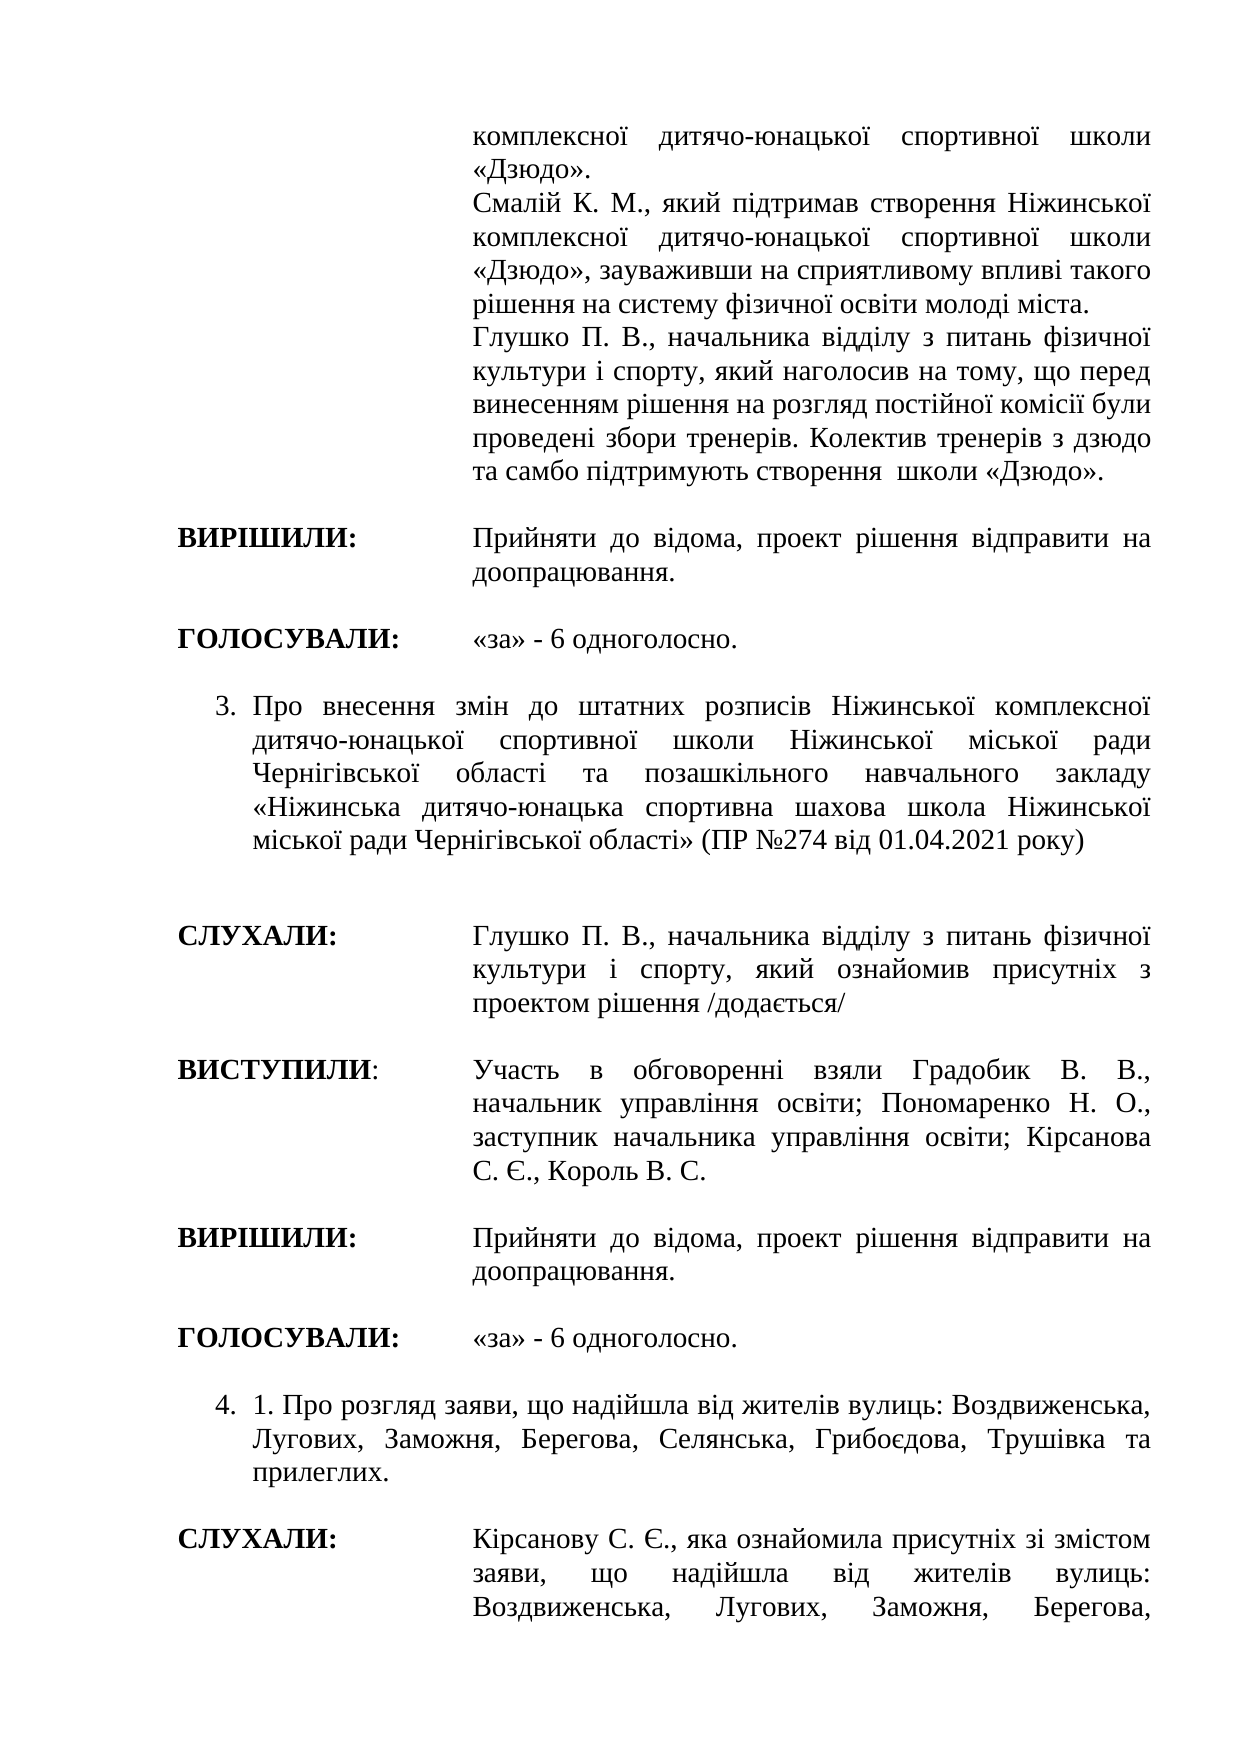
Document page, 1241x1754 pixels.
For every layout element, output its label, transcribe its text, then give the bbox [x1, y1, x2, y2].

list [177, 118, 1152, 185]
list ГОЛОСУВАЛИ: «за» - 6 одноголосно. [177, 1320, 1152, 1354]
list 1. Про розгляд заяви, що надійшла від жителів вулиць: Воздвиженська, Лугових, Заможня, Берегова, Селянська, Грибоєдова, Трушівка та прилеглих. [215, 1387, 1152, 1488]
list СЛУХАЛИ: Глушко П. В., начальника відділу з питань фізичної культури і спорту, який ознайомив присутніх з проектом рішення /додається/ [177, 918, 1152, 1018]
list ВИРІШИЛИ: Прийняти до відома, проект рішення відправити на доопрацювання. [177, 1220, 1152, 1287]
list ВИРІШИЛИ: Прийняти до відома, проект рішення відправити на доопрацювання. [177, 521, 1152, 588]
list ВИСТУПИЛИ: Участь в обговоренні взяли Градобик В. В., начальник управління освіти; Пономаренко Н. О., заступник начальника управління освіти; Кірсанова С. Є., Король В. С. [177, 1052, 1152, 1186]
list Глушко П. В., начальника відділу з питань фізичної культури і спорту, який наголосив на тому, що перед винесенням рішення на розгляд постійної комісії були проведені збори тренерів. Колектив тренерів з дзюдо та самбо підтримують створення школи «Дзюдо». [177, 319, 1152, 487]
list ГОЛОСУВАЛИ: «за» - 6 одноголосно. [177, 621, 1152, 655]
list Смалій К. М., який підтримав створення Ніжинської комплексної дитячо-юнацької спортивної школи «Дзюдо», зауваживши на сприятливому впливі такого рішення на систему фізичної освіти молоді міста. [177, 185, 1152, 319]
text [177, 1522, 1152, 1622]
list Про внесення змін до штатних розписів Ніжинської комплексної дитячо-юнацької спортивної школи Ніжинської міської ради Чернігівської області та позашкільного навчального закладу «Ніжинська дитячо-юнацька спортивна шахова школа Ніжинської міської ради Чернігівської області» (ПР №274 від 01.04.2021 року) [215, 688, 1152, 856]
